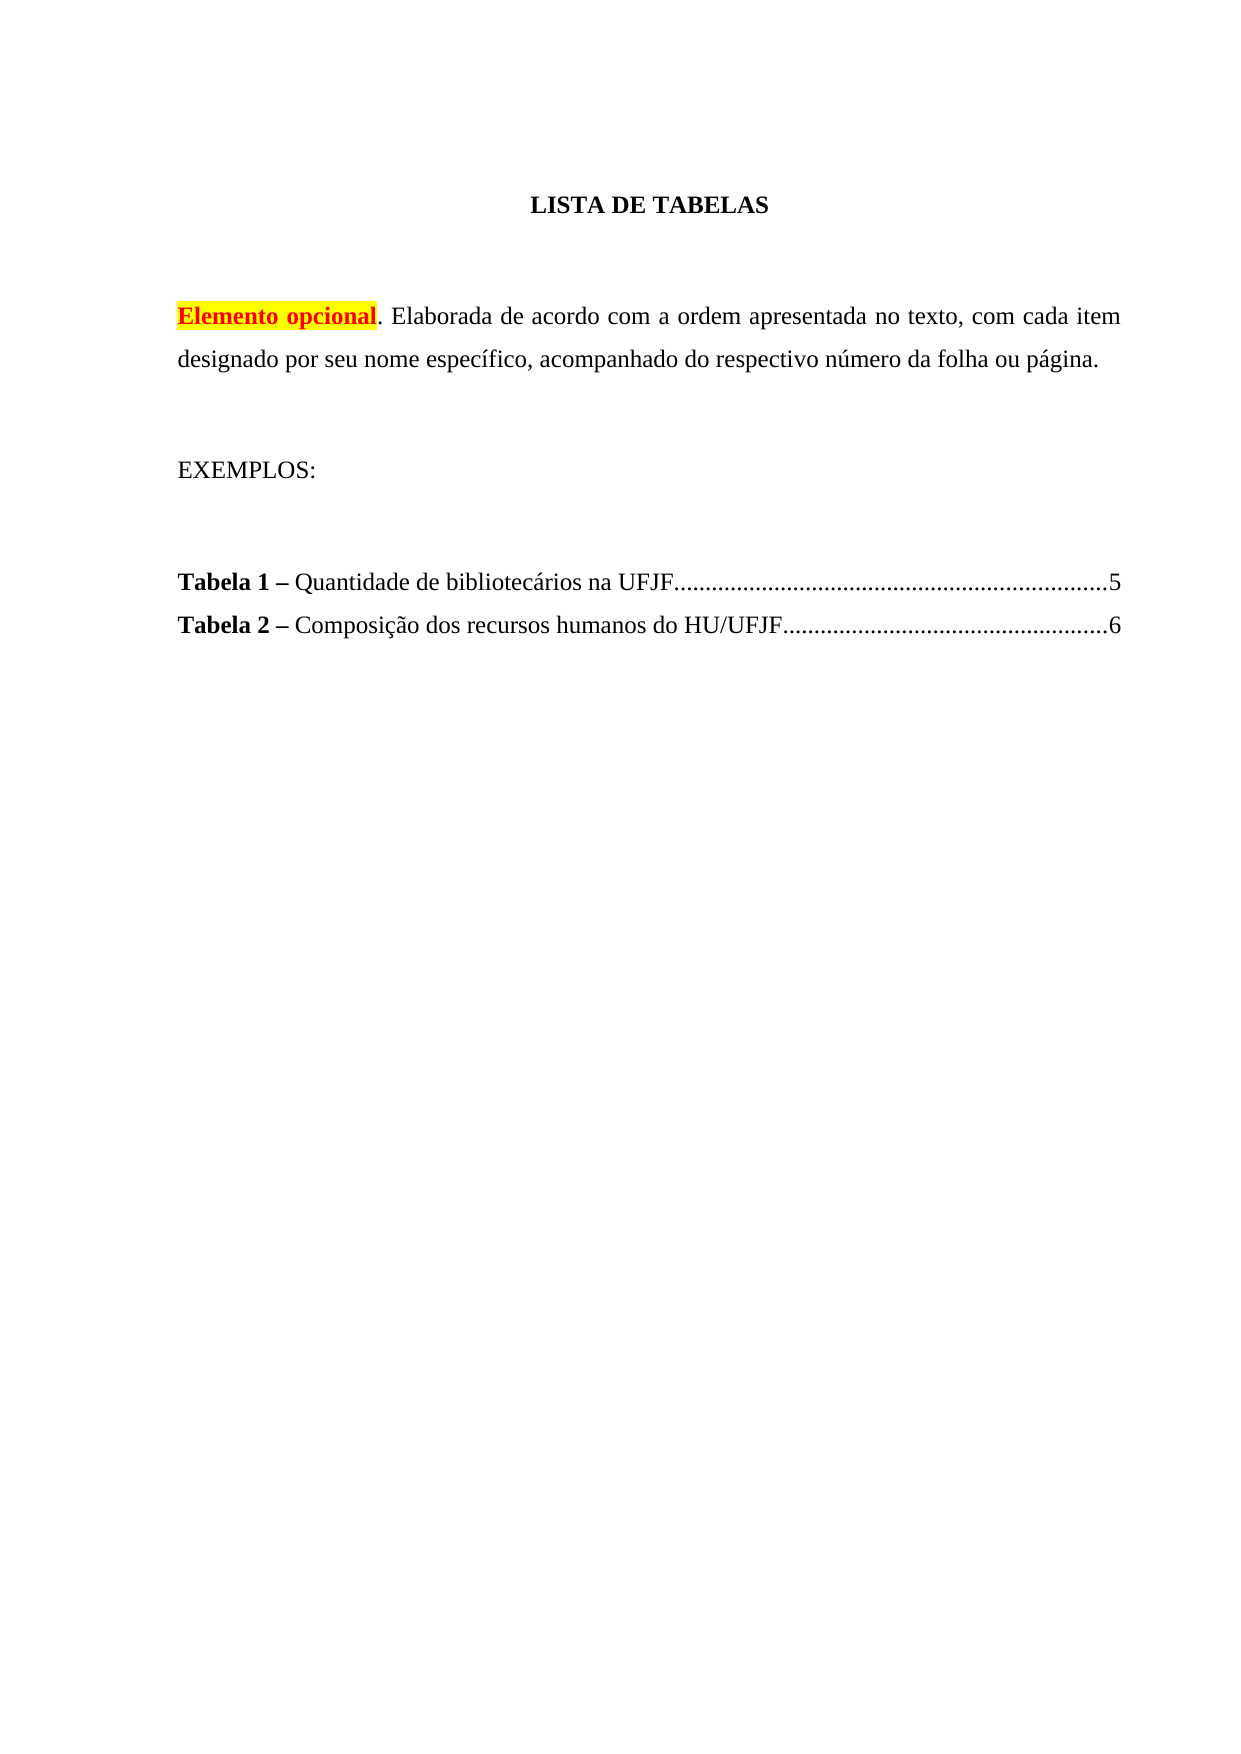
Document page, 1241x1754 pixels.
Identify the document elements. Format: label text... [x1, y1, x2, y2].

text LISTA DE TABELAS [177, 190, 1122, 218]
text Tabela 1 – Quantidade de bibliotecários na UFJF. 5 [177, 567, 1122, 595]
text Elemento opcional. Elaborada de acordo com a ordem apresentada no texto, com cada item designado por seu nome específico, acompanhado do respectivo número da folha ou página. [177, 301, 1122, 373]
text EXEMPLOS: [177, 455, 1122, 484]
text Tabela 2 – Composição dos recursos humanos do HU/UFJF. 6 [177, 610, 1122, 638]
